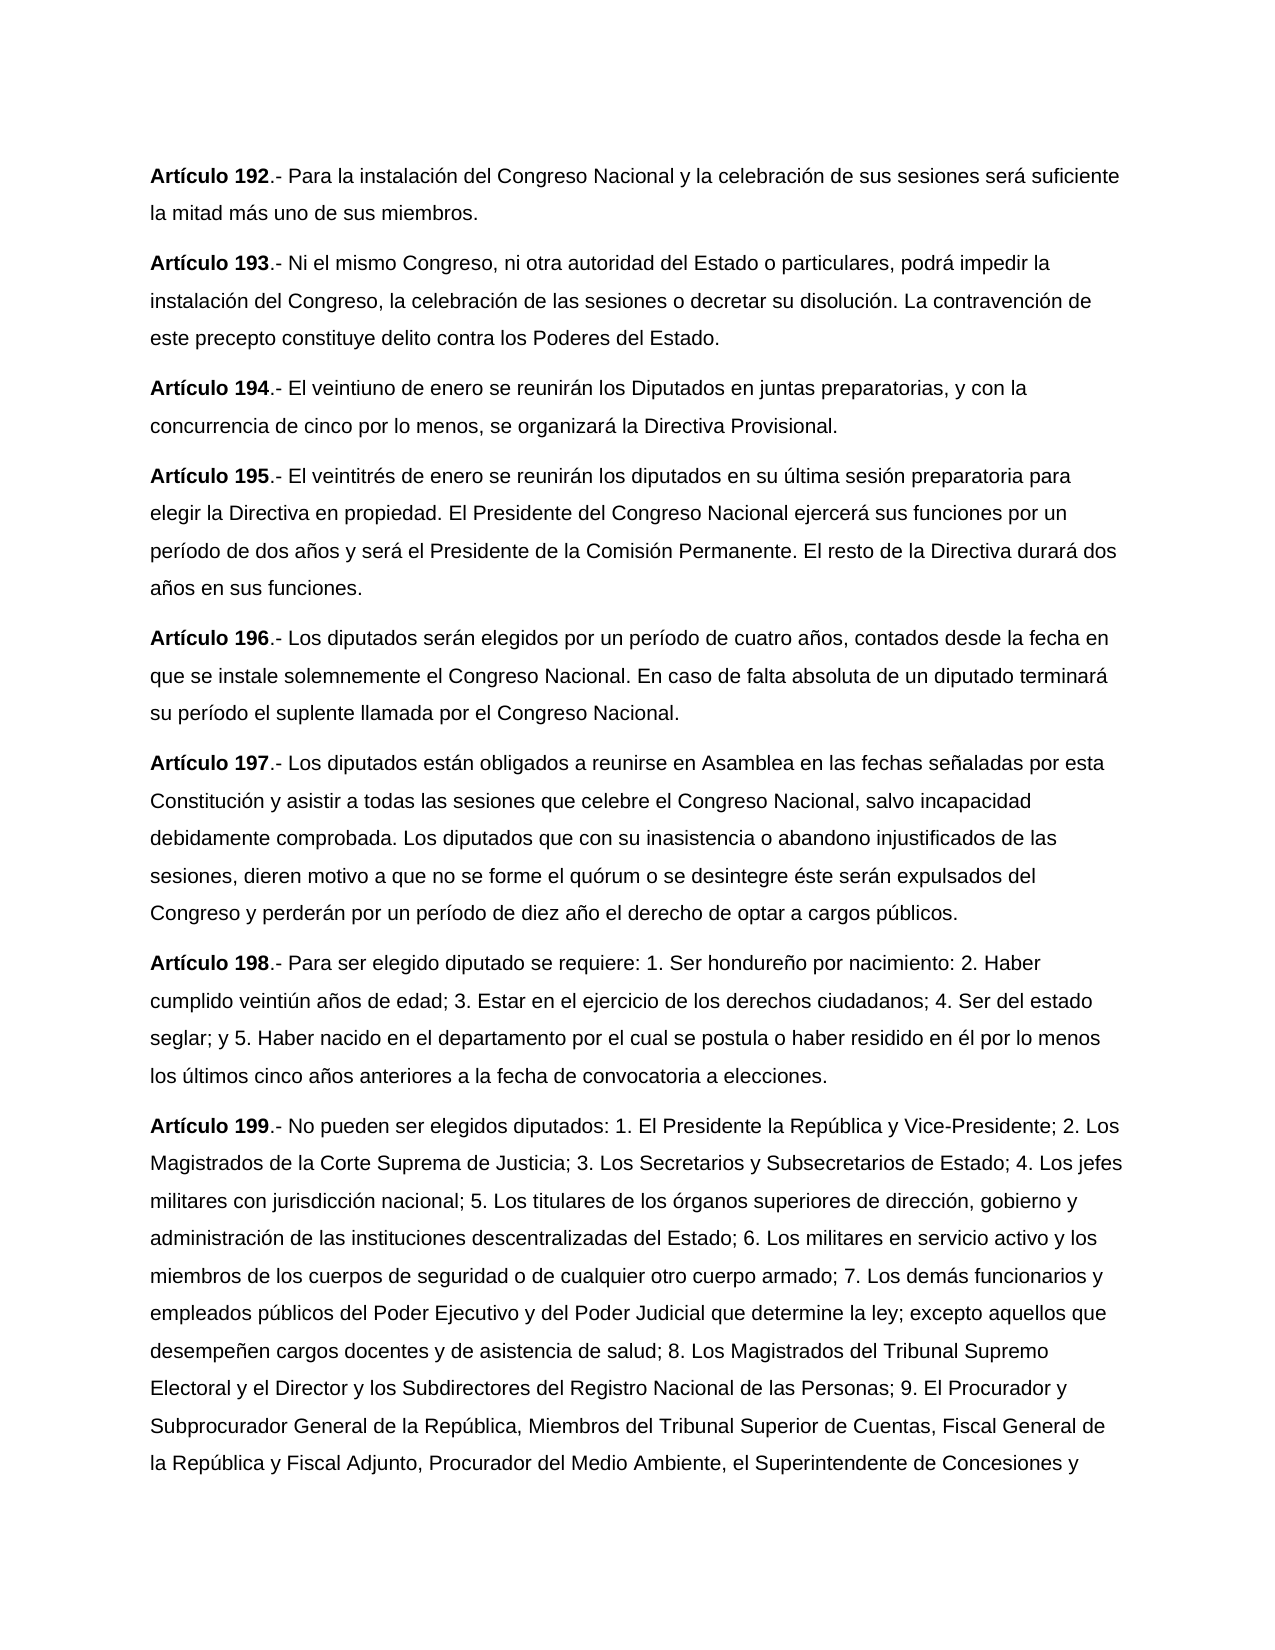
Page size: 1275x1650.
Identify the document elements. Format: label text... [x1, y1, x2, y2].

text Artículo 198.- Para ser elegido diputado se requiere: 1. Ser hondureño por nacimiento: 2. Haber cumplido veintiún años de edad; 3. Estar en el ejercicio de los derechos ciudadanos; 4. Ser del estado seglar; y 5. Haber nacido en el departamento por el cual se postula o haber residido en él por lo menos los últimos cinco años anteriores a la fecha de convocatoria a elecciones. [150, 937, 1125, 1087]
text Artículo 194.- El veintiuno de enero se reunirán los Diputados en juntas preparatorias, y con la concurrencia de cinco por lo menos, se organizará la Directiva Provisional. [150, 362, 1125, 437]
text Artículo 193.- Ni el mismo Congreso, ni otra autoridad del Estado o particulares, podrá impedir la instalación del Congreso, la celebración de las sesiones o decretar su disolución. La contravención de este precepto constituye delito contra los Poderes del Estado. [150, 237, 1125, 350]
text Artículo 196.- Los diputados serán elegidos por un período de cuatro años, contados desde la fecha en que se instale solemnemente el Congreso Nacional. En caso de falta absoluta de un diputado terminará su período el suplente llamada por el Congreso Nacional. [150, 612, 1125, 725]
text Artículo 197.- Los diputados están obligados a reunirse en Asamblea en las fechas señaladas por esta Constitución y asistir a todas las sesiones que celebre el Congreso Nacional, salvo incapacidad debidamente comprobada. Los diputados que con su inasistencia o abandono injustificados de las sesiones, dieren motivo a que no se forme el quórum o se desintegre éste serán expulsados del Congreso y perderán por un período de diez año el derecho de optar a cargos públicos. [150, 737, 1125, 925]
text Artículo 195.- El veintitrés de enero se reunirán los diputados en su última sesión preparatoria para elegir la Directiva en propiedad. El Presidente del Congreso Nacional ejercerá sus funciones por un período de dos años y será el Presidente de la Comisión Permanente. El resto de la Directiva durará dos años en sus funciones. [150, 450, 1125, 600]
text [150, 1100, 1125, 1475]
text Artículo 192.- Para la instalación del Congreso Nacional y la celebración de sus sesiones será suficiente la mitad más uno de sus miembros. [150, 150, 1125, 225]
